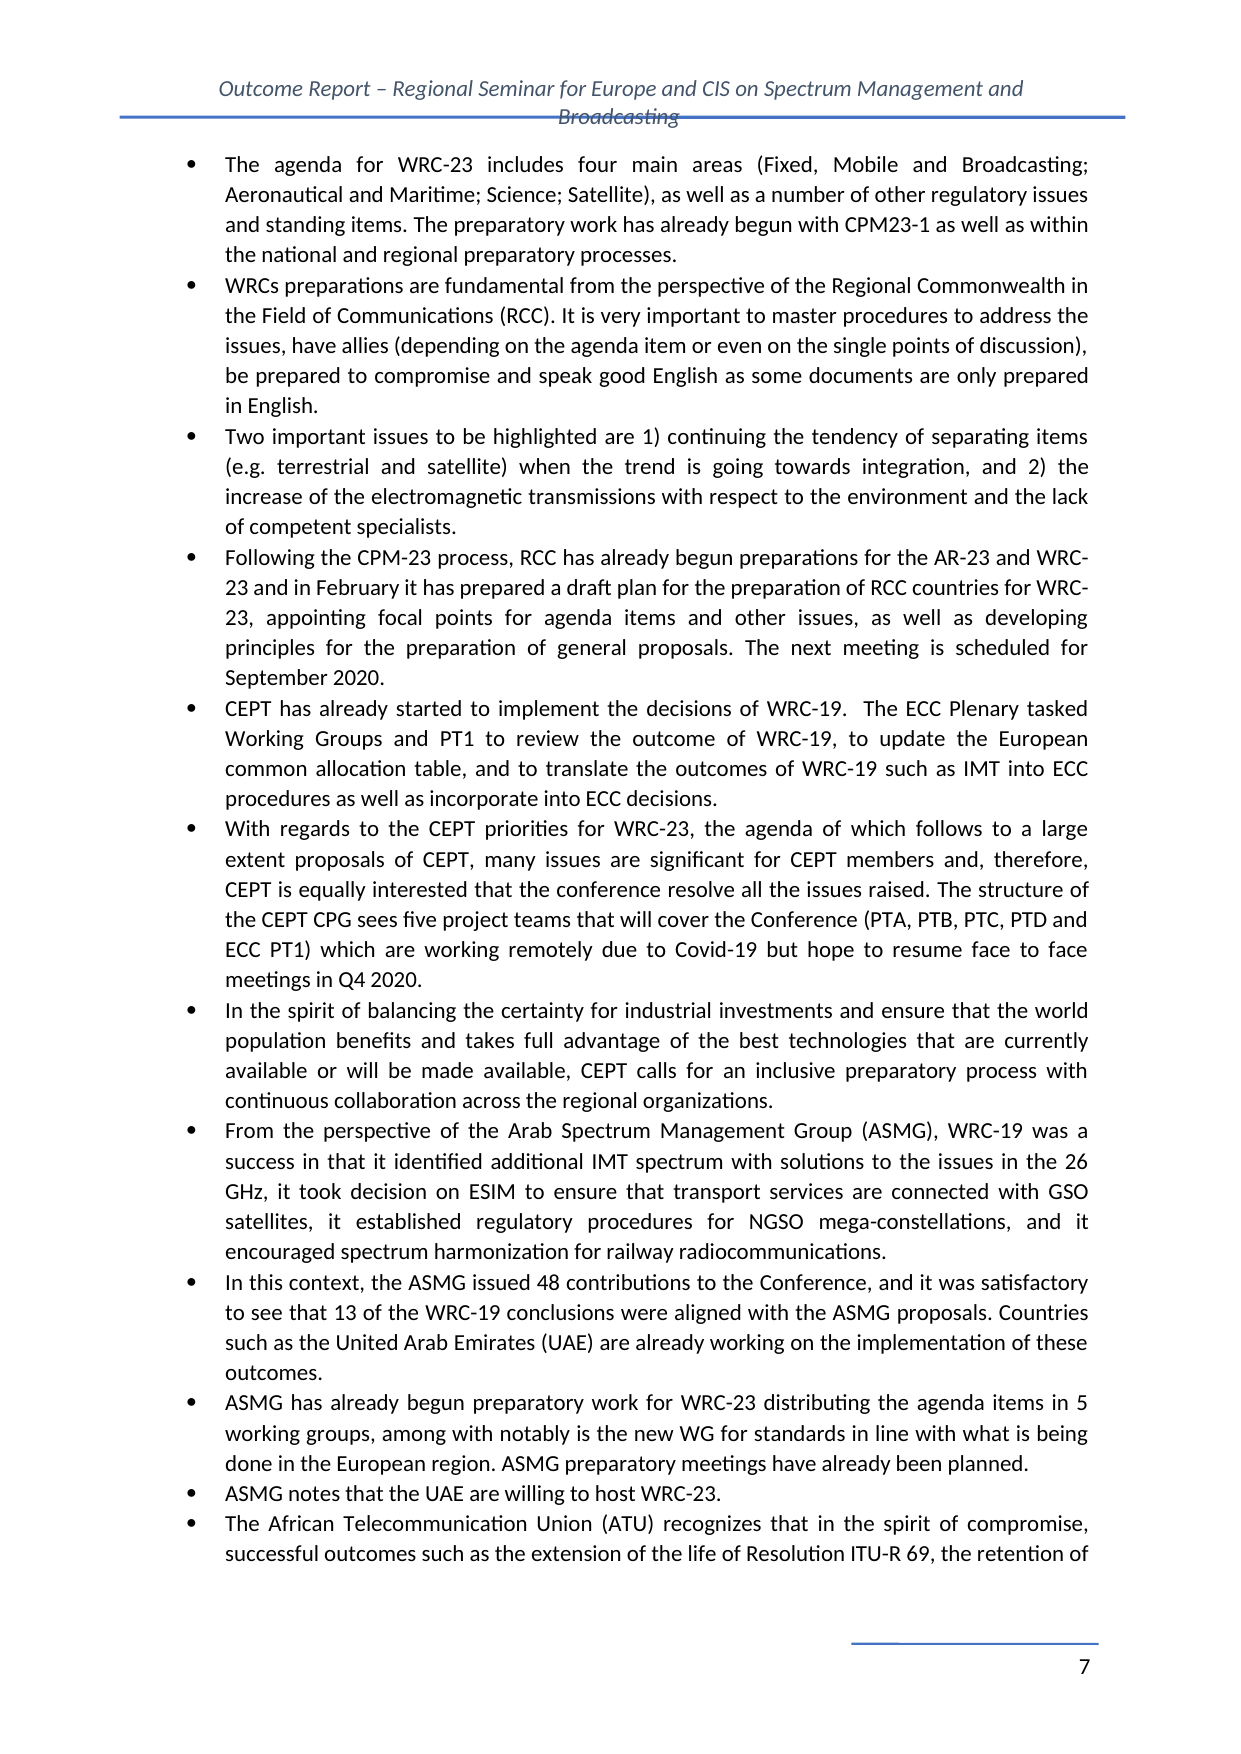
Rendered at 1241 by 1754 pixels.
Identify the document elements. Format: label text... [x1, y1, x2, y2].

list CEPT has already started to implement the decisions of WRC-19. The ECC Plenary tasked Working Groups and PT1 to review the outcome of WRC-19, to update the European common allocation table, and to translate the outcomes of WRC-19 such as IMT into ECC procedures as well as incorporate into ECC decisions. [187, 694, 1090, 812]
list From the perspective of the Arab Spectrum Management Group (ASMG), WRC-19 was a success in that it identified additional IMT spectrum with solutions to the issues in the 26 GHz, it took decision on ESIM to ensure that transport services are connected with GSO satellites, it established regulatory procedures for NGSO mega-constellations, and it encouraged spectrum harmonization for railway radiocommunications. [187, 1117, 1090, 1266]
list The agenda for WRC-23 includes four main areas (Fixed, Mobile and Broadcasting; Aeronautical and Maritime; Science; Satellite), as well as a number of other regulatory issues and standing items. The preparatory work has already begun with CPM23-1 as well as within the national and regional preparatory processes. [187, 150, 1090, 269]
list With regards to the CEPT priorities for WRC-23, the agenda of which follows to a large extent proposals of CEPT, many issues are significant for CEPT members and, therefore, CEPT is equally interested that the conference resolve all the issues raised. The structure of the CEPT CPG sees five project teams that will cover the Conference (PTA, PTB, PTC, PTD and ECC PT1) which are working remotely due to Covid-19 but hope to resume face to face meetings in Q4 2020. [187, 814, 1090, 994]
list Following the CPM-23 process, RCC has already begun preparations for the AR-23 and WRC-23 and in February it has prepared a draft plan for the preparation of RCC countries for WRC-23, appointing focal points for agenda items and other issues, as well as developing principles for the preparation of general proposals. The next meeting is scheduled for September 2020. [187, 543, 1090, 692]
list In the spirit of balancing the certainty for industrial investments and ensure that the world population benefits and takes full advantage of the best technologies that are currently available or will be made available, CEPT calls for an inclusive preparatory process with continuous collaboration across the regional organizations. [187, 996, 1090, 1114]
list ASMG notes that the UAE are willing to host WRC-23. [187, 1479, 1090, 1507]
list In this context, the ASMG issued 48 contributions to the Conference, and it was satisfactory to see that 13 of the WRC-19 conclusions were aligned with the ASMG proposals. Countries such as the United Arab Emirates (UAE) are already working on the implementation of these outcomes. [187, 1268, 1090, 1386]
list ASMG has already begun preparatory work for WRC-23 distributing the agenda items in 5 working groups, among with notably is the new WG for standards in line with what is being done in the European region. ASMG preparatory meetings have already been planned. [187, 1388, 1090, 1477]
list Two important issues to be highlighted are 1) continuing the tendency of separating items (e.g. terrestrial and satellite) when the trend is going towards integration, and 2) the increase of the electromagnetic transmissions with respect to the environment and the lack of competent specialists. [187, 422, 1090, 541]
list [187, 1509, 1090, 1568]
list WRCs preparations are fundamental from the perspective of the Regional Commonwealth in the Field of Communications (RCC). It is very important to master procedures to address the issues, have allies (depending on the agenda item or even on the single points of discussion), be prepared to compromise and speak good English as some documents are only prepared in English. [187, 271, 1090, 420]
